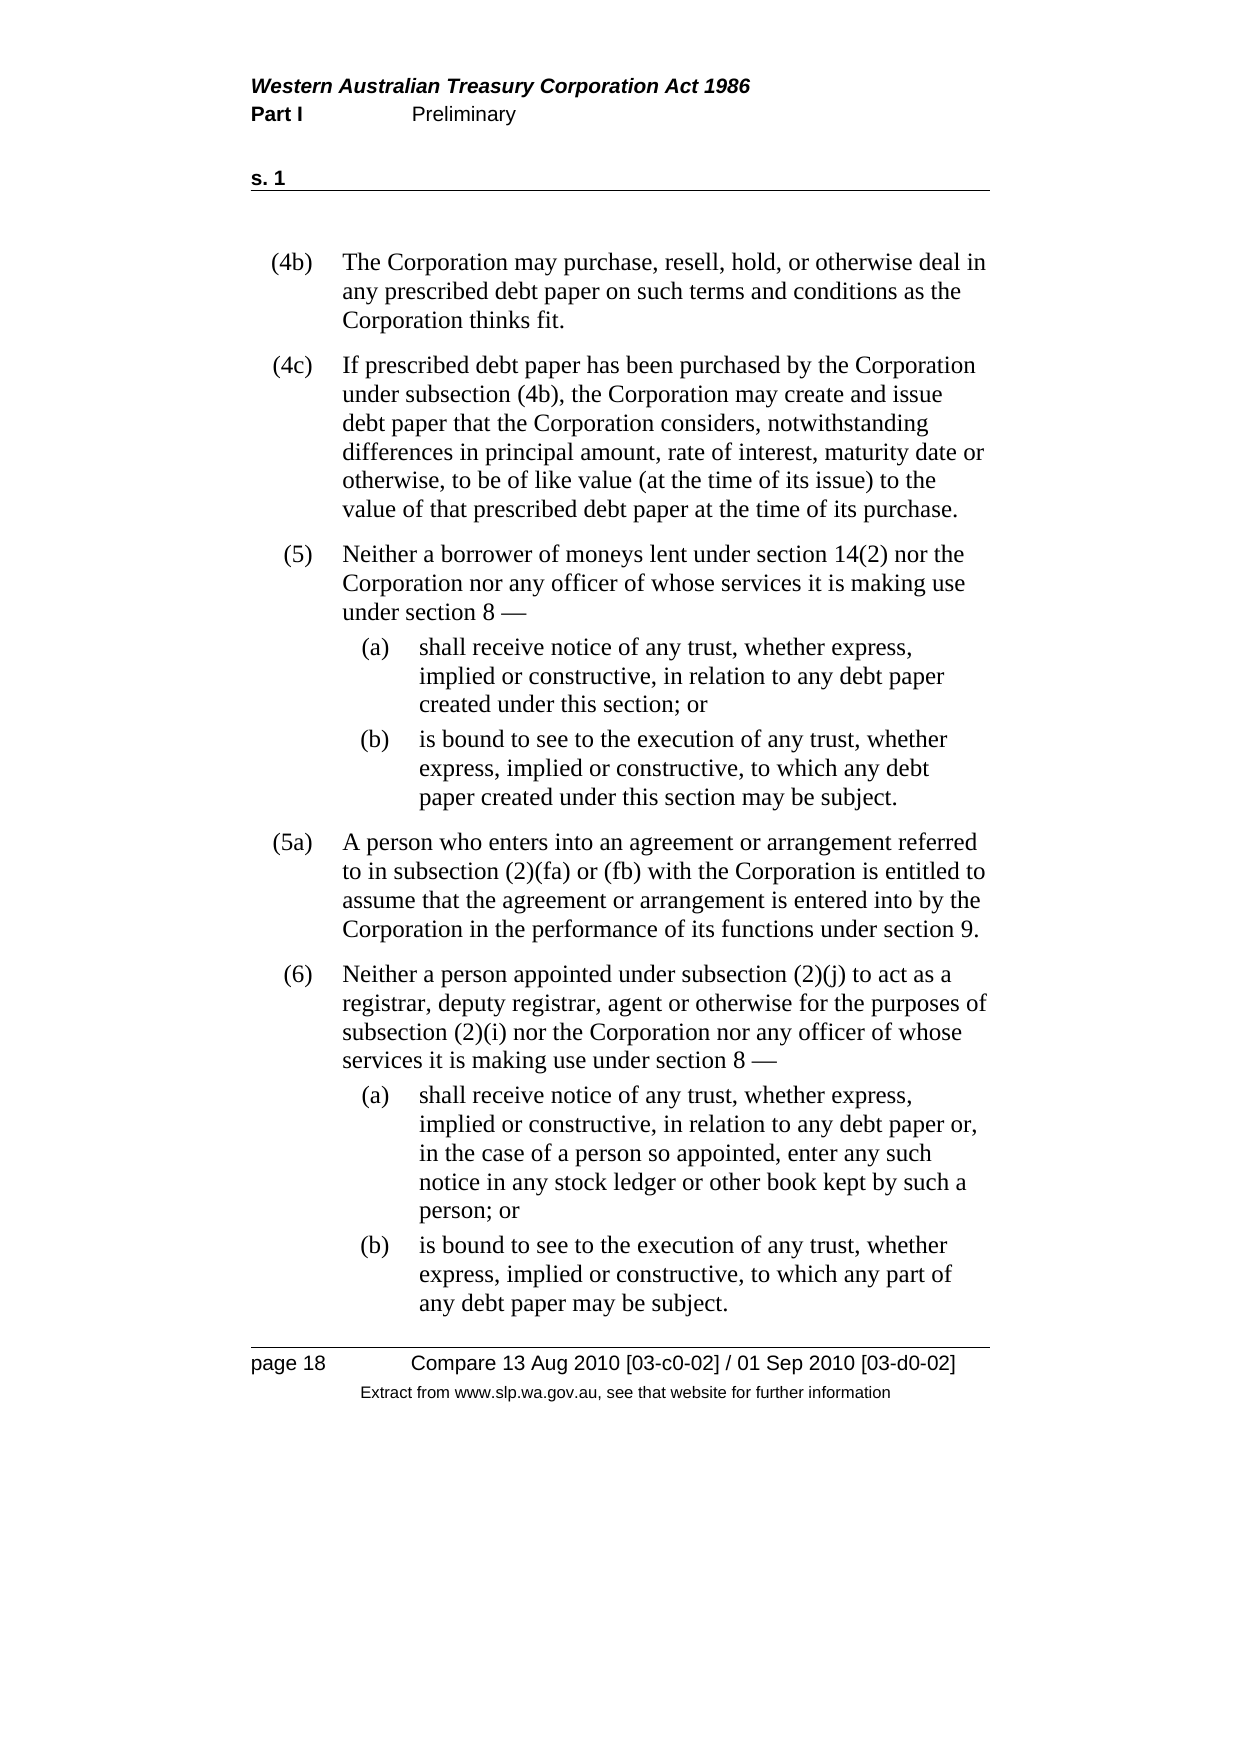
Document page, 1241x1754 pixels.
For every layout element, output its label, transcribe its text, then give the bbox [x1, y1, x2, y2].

text (4c) If prescribed debt paper has been purchased by the Corporation under subsection (4b), the Corporation may create and issue debt paper that the Corporation considers, notwithstanding differences in principal amount, rate of interest, maturity date or otherwise, to be of like value (at the time of its issue) to the value of that prescribed debt paper at the time of its purchase. [251, 350, 990, 523]
text (4b) The Corporation may purchase, resell, hold, or otherwise deal in any prescribed debt paper on such terms and conditions as the Corporation thinks fit. [251, 247, 990, 334]
text (a) shall receive notice of any trust, whether express, implied or constructive, in relation to any debt paper or, in the case of a person so appointed, enter any such notice in any stock ledger or other book kept by such a person; or [251, 1080, 990, 1224]
text (b) is bound to see to the execution of any trust, whether express, implied or constructive, to which any part of any debt paper may be subject. [251, 1230, 990, 1317]
text (a) shall receive notice of any trust, whether express, implied or constructive, in relation to any debt paper created under this section; or [251, 632, 990, 718]
text (5a) A person who enters into an agreement or arrangement referred to in subsection (2)(fa) or (fb) with the Corporation is entitled to assume that the agreement or arrangement is entered into by the Corporation in the performance of its functions under section 9. [251, 827, 990, 942]
text (6) Neither a person appointed under subsection (2)(j) to act as a registrar, deputy registrar, agent or otherwise for the purposes of subsection (2)(i) nor the Corporation nor any officer of whose services it is making use under section 8 — [251, 959, 990, 1074]
text (5) Neither a borrower of moneys lent under section 14(2) nor the Corporation nor any officer of whose services it is making use under section 8 — [251, 539, 990, 626]
text (b) is bound to see to the execution of any trust, whether express, implied or constructive, to which any debt paper created under this section may be subject. [251, 724, 990, 811]
